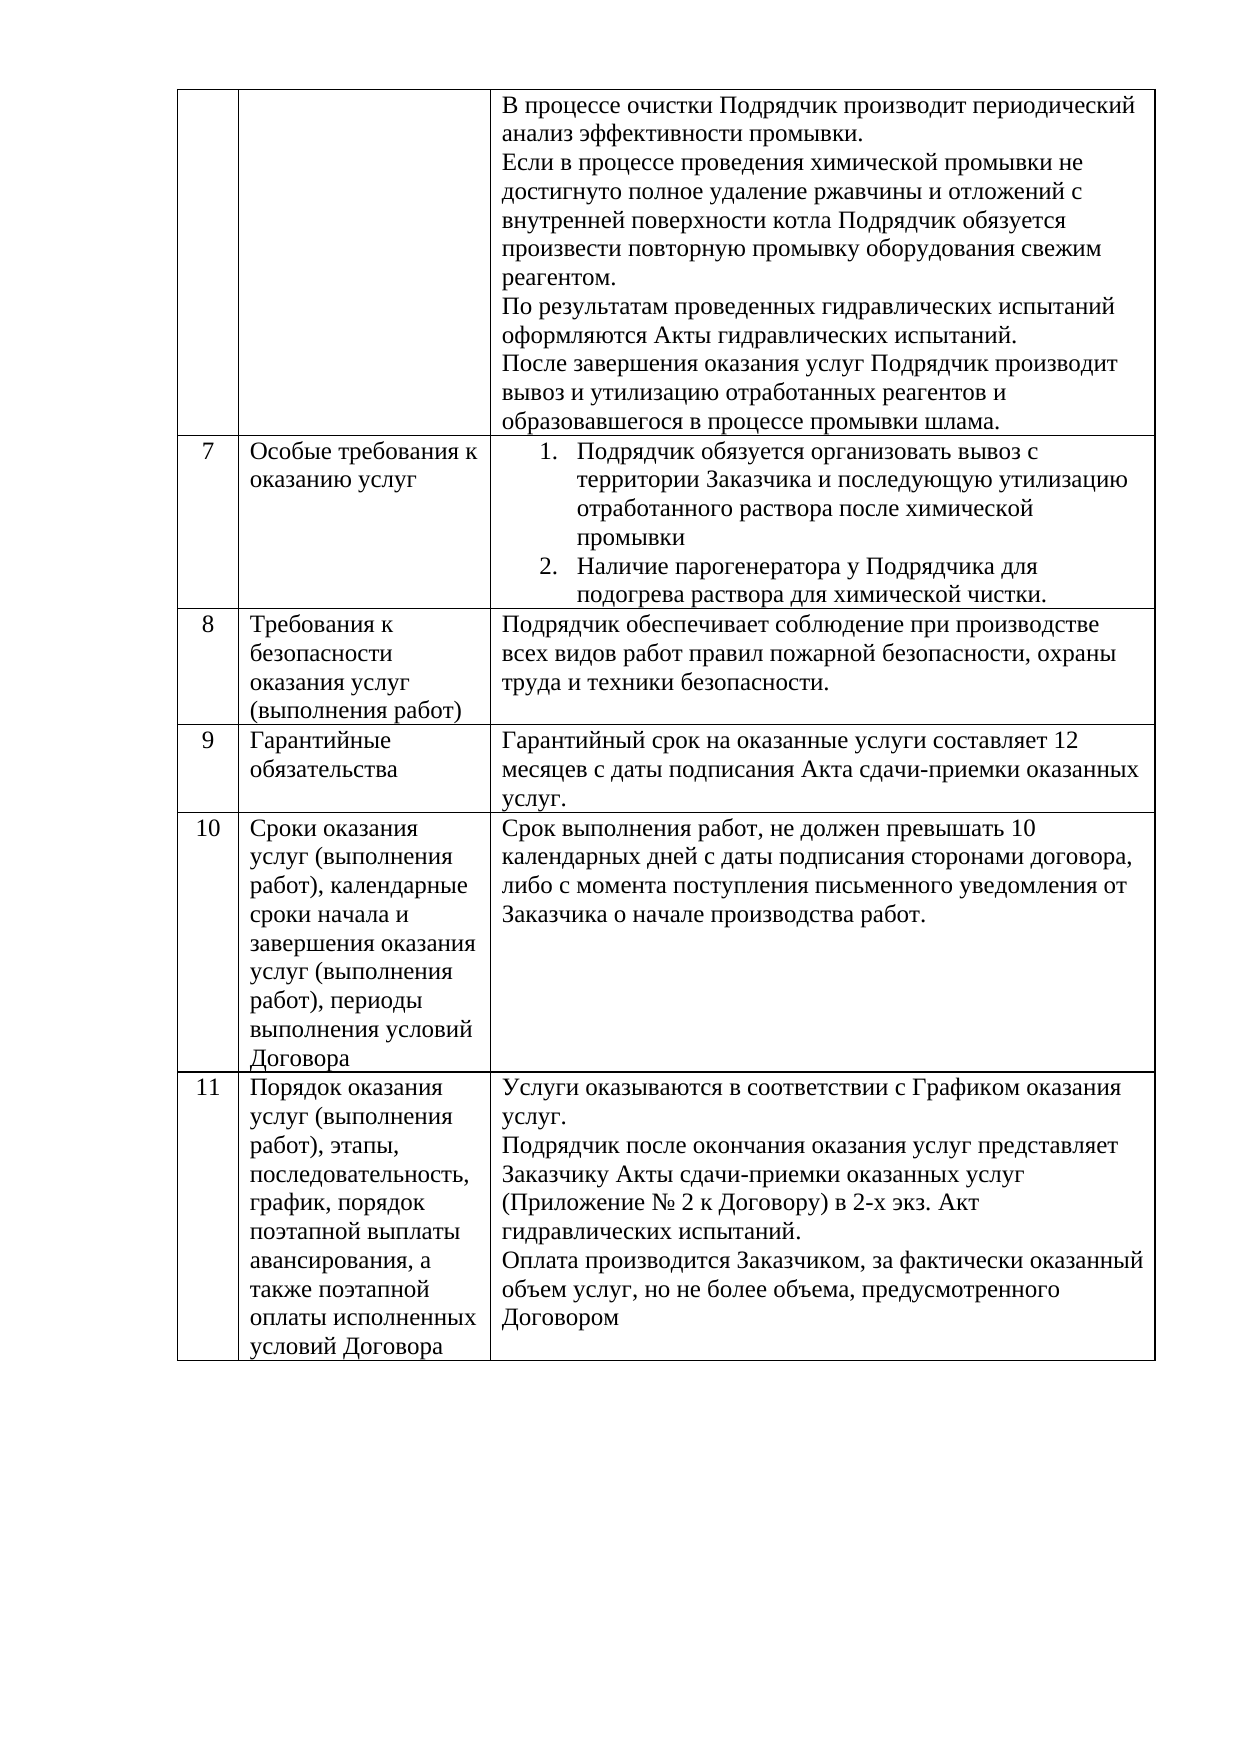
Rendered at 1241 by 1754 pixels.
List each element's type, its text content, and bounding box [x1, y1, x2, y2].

table_cell 10 [178, 813, 238, 1071]
table_cell 8 [178, 609, 238, 724]
table_cell Требования к безопасности оказания услуг (выполнения работ) [239, 609, 490, 724]
table_cell 11 [178, 1073, 238, 1360]
table_cell Особые требования к оказанию услуг [239, 436, 490, 608]
table_cell Порядок оказания услуг (выполнения работ), этапы, последовательность, график, порядок поэтапной выплаты авансирования, а также поэтапной оплаты исполненных условий Договора [239, 1073, 490, 1360]
table_cell Услуги оказываются в соответствии с Графиком оказания услуг. Подрядчик после окончания оказания услуг представляет Заказчику Акты сдачи-приемки оказанных услуг (Приложение № 2 к Договору) в 2-х экз. Акт гидравлических испытаний. Оплата производится Заказчиком, за фактически оказанный объем услуг, но не более объема, предусмотренного Договором [491, 1073, 1154, 1360]
table_cell Гарантийные обязательства [239, 725, 490, 812]
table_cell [239, 90, 490, 435]
table_cell 9 [178, 725, 238, 812]
table_cell Гарантийный срок на оказанные услуги составляет 12 месяцев с даты подписания Акта сдачи-приемки оказанных услуг. [491, 725, 1154, 812]
table_cell Сроки оказания услуг (выполнения работ), календарные сроки начала и завершения оказания услуг (выполнения работ), периоды выполнения условий Договора [239, 813, 490, 1071]
table_cell Срок выполнения работ, не должен превышать 10 календарных дней с даты подписания сторонами договора, либо с момента поступления письменного уведомления от Заказчика о начале производства работ. [491, 813, 1154, 1071]
table_cell Подрядчик обязуется организовать вывоз с территории Заказчика и последующую утилизацию отработанного раствора после химической промывки Наличие парогенератора у Подрядчика для подогрева раствора для химической чистки. [491, 436, 1154, 608]
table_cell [491, 90, 1154, 435]
table_cell Подрядчик обеспечивает соблюдение при производстве всех видов работ правил пожарной безопасности, охраны труда и техники безопасности. [491, 609, 1154, 724]
table_cell 6 [178, 90, 238, 435]
table_cell 7 [178, 436, 238, 608]
